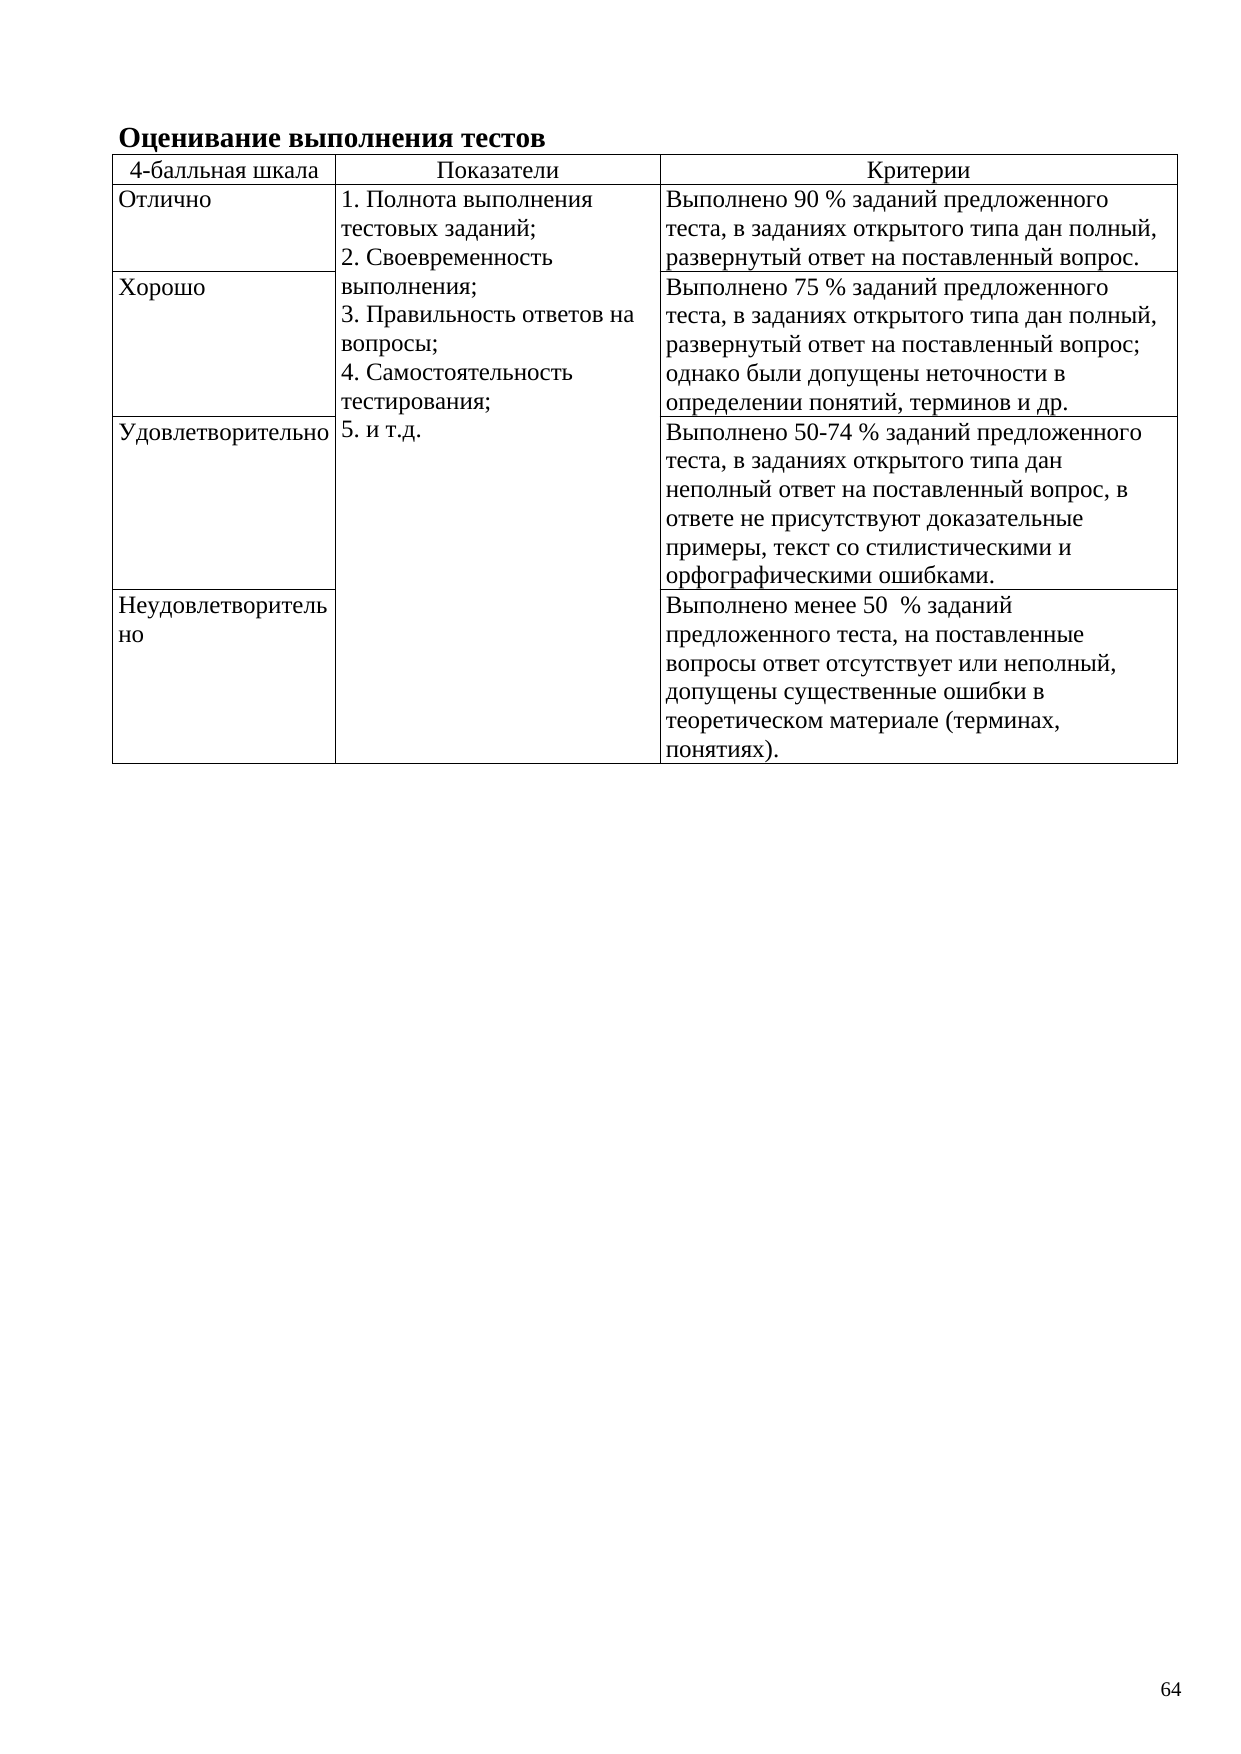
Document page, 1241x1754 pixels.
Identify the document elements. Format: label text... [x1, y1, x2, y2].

table_header Критерии [661, 155, 1177, 183]
table_header 4-балльная шкала [113, 155, 335, 183]
text Оценивание выполнения тестов [118, 120, 1181, 154]
table_header Показатели [336, 155, 660, 183]
table_cell Неудовлетворительно [113, 590, 335, 763]
table_cell Выполнено 50-74 % заданий предложенного теста, в заданиях открытого типа дан неполный ответ на поставленный вопрос, в ответе не присутствуют доказательные примеры, текст со стилистическими и орфографическими ошибками. [661, 417, 1177, 589]
table_cell Удовлетворительно [113, 417, 335, 589]
table_cell Отлично [113, 185, 335, 271]
table_cell Хорошо [113, 272, 335, 416]
table_cell Выполнено 90 % заданий предложенного теста, в заданиях открытого типа дан полный, развернутый ответ на поставленный вопрос. [661, 185, 1177, 271]
table_cell 1. Полнота выполнения тестовых заданий; 2. Своевременность выполнения; 3. Правильность ответов на вопросы; 4. Самостоятельность тестирования; 5. и т.д. [336, 185, 660, 763]
table_cell Выполнено 75 % заданий предложенного теста, в заданиях открытого типа дан полный, развернутый ответ на поставленный вопрос; однако были допущены неточности в определении понятий, терминов и др. [661, 272, 1177, 416]
table_cell Выполнено менее 50 % заданий предложенного теста, на поставленные вопросы ответ отсутствует или неполный, допущены существенные ошибки в теоретическом материале (терминах, понятиях). [661, 590, 1177, 763]
